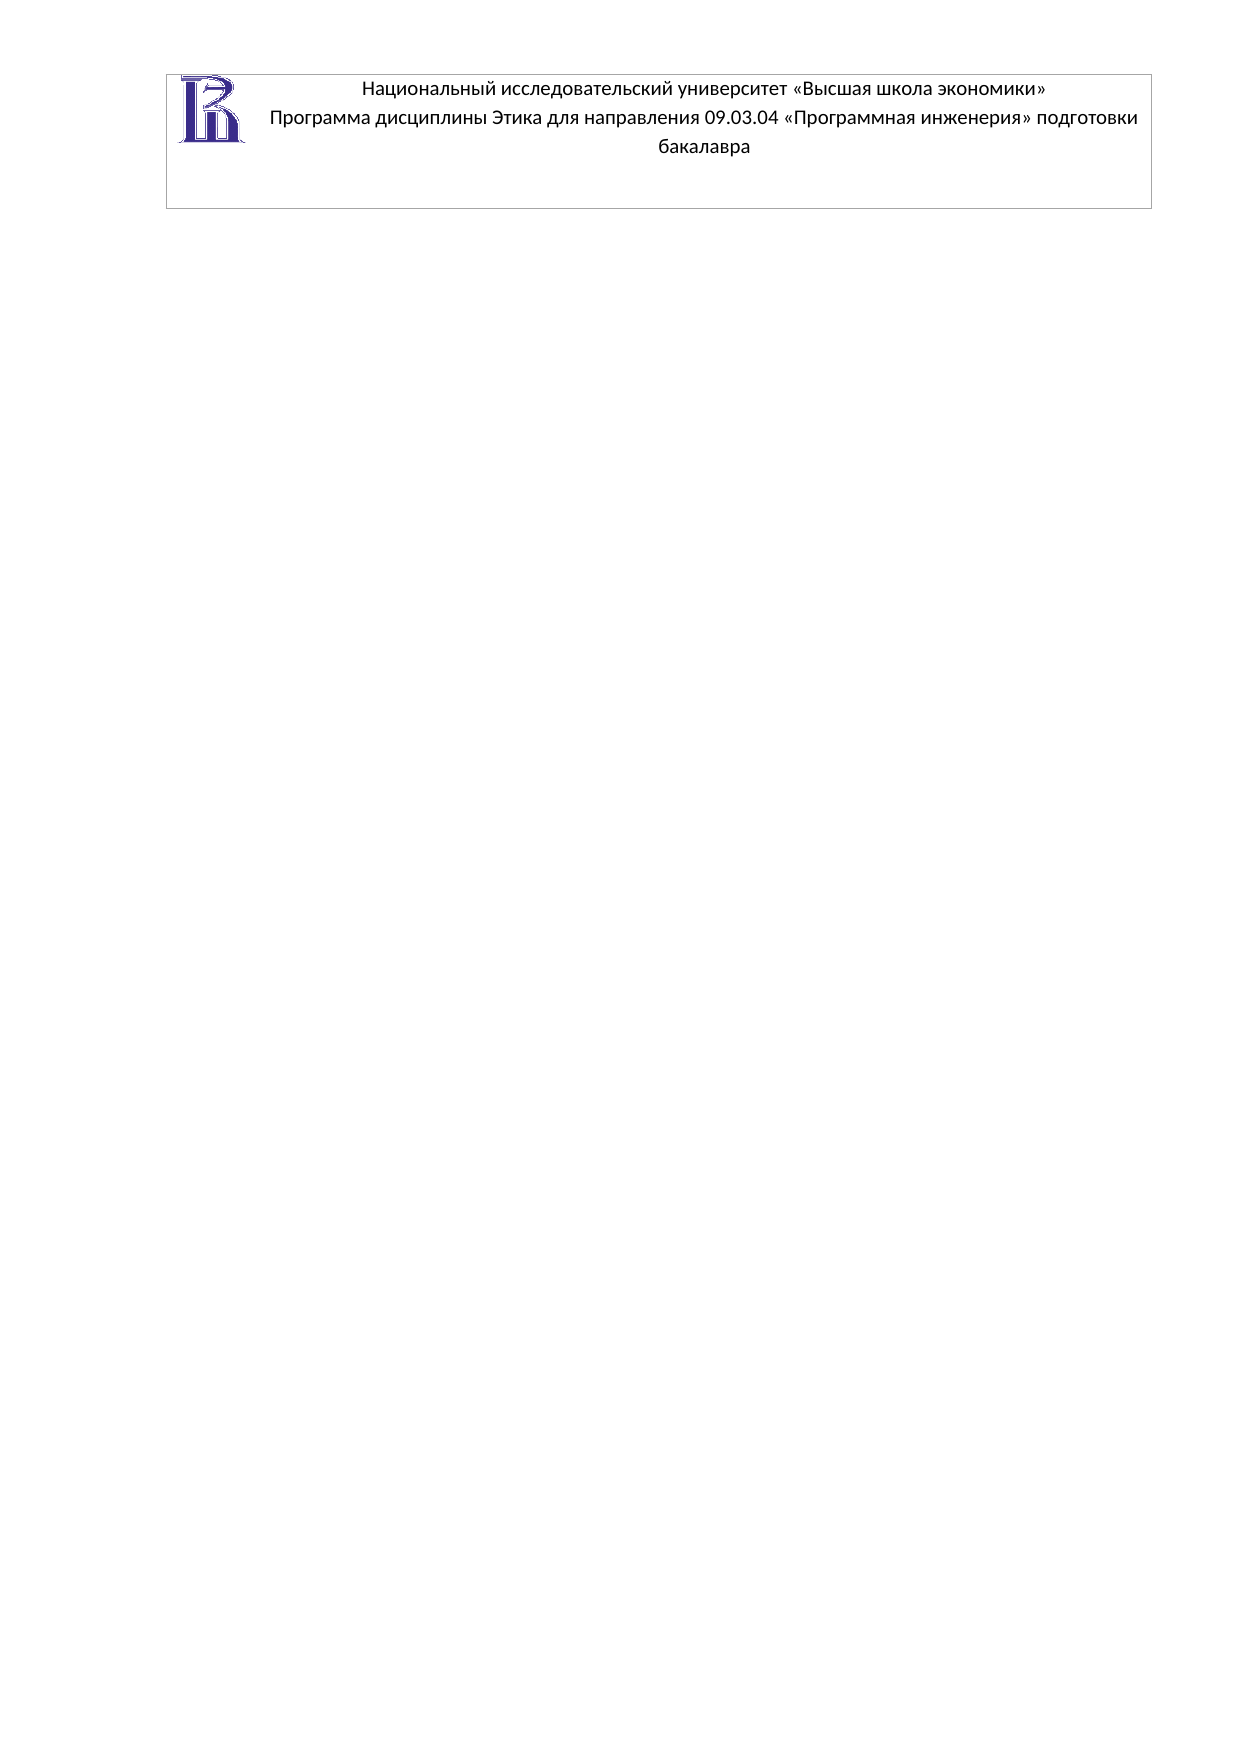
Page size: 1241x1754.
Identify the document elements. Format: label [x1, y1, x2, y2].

picture [177, 75, 246, 143]
